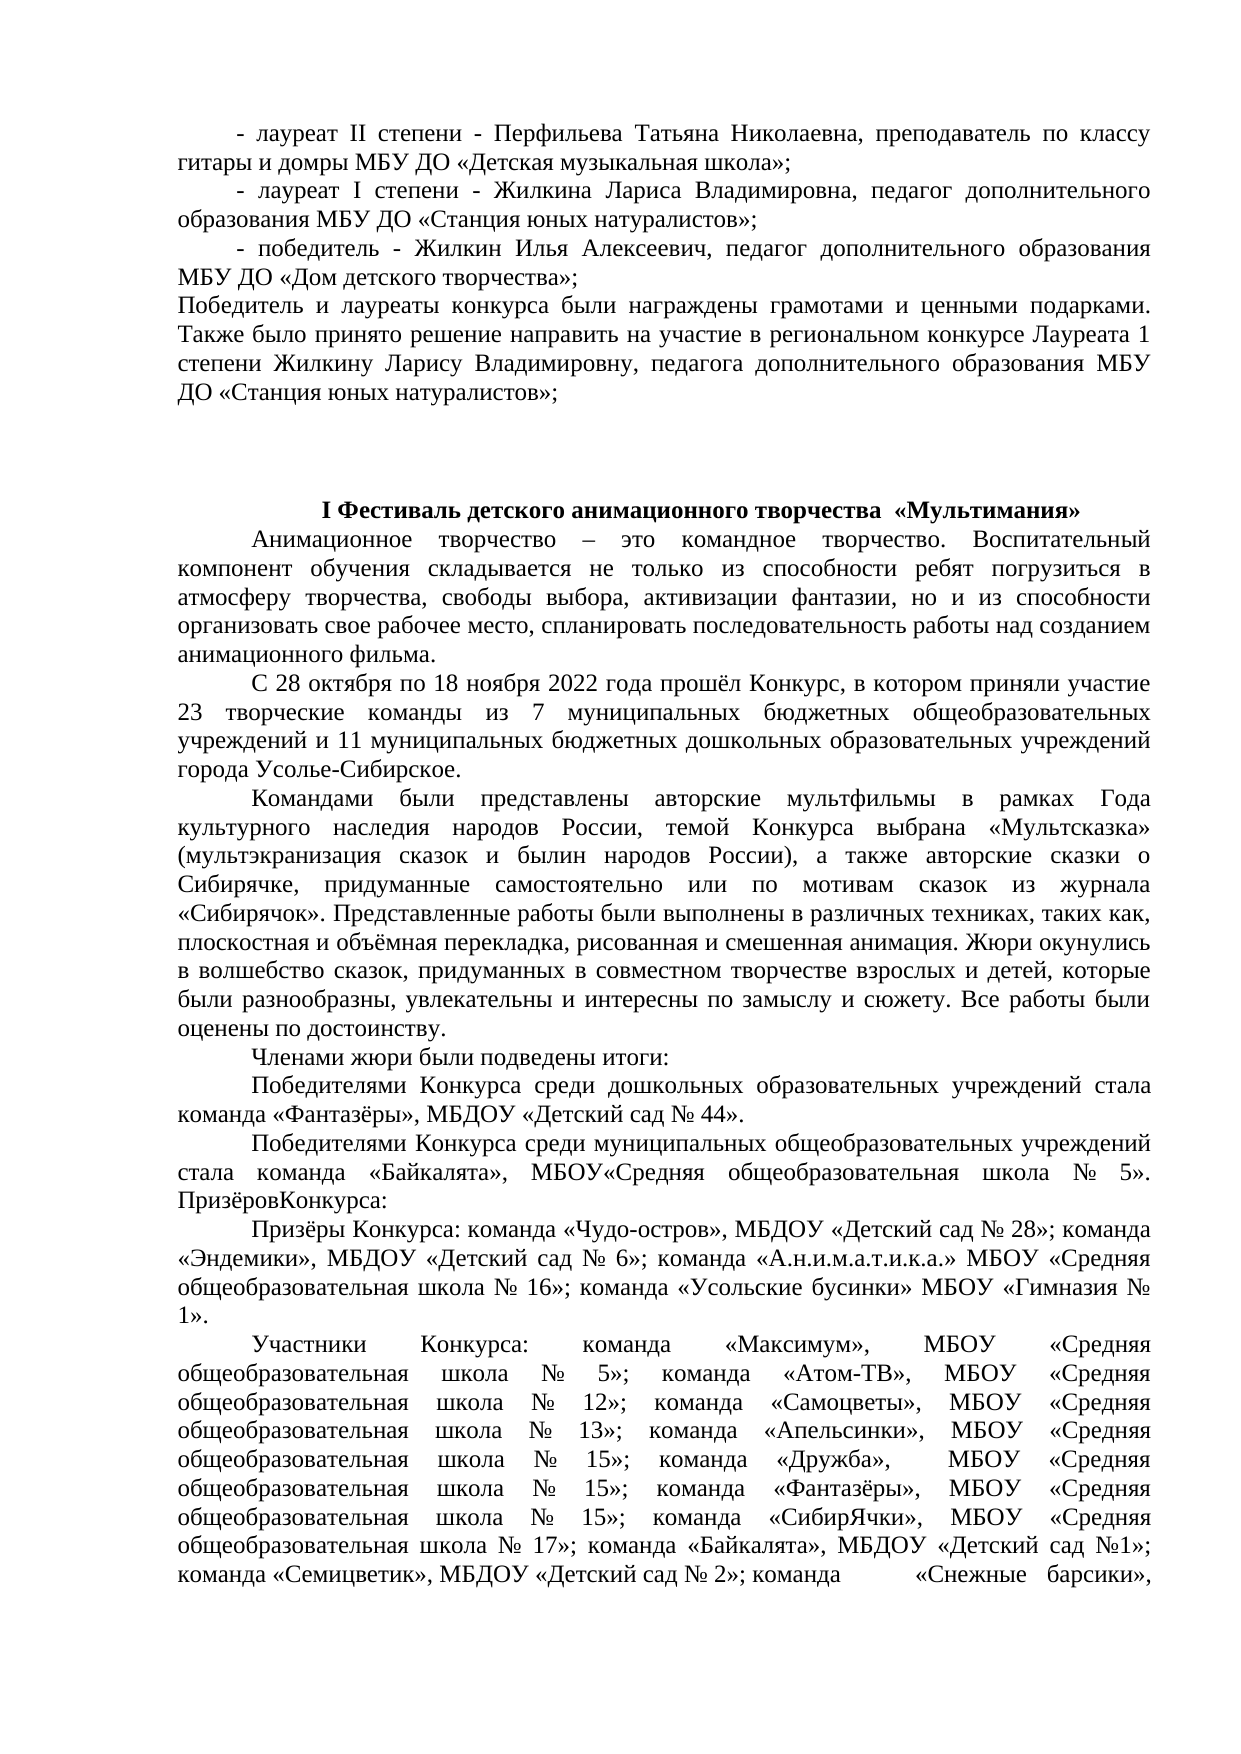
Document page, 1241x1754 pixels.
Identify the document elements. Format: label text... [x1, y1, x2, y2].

text - лауреат I степени - Жилкина Лариса Владимировна, педагог дополнительного образования МБУ ДО «Станция юных натуралистов»; [177, 176, 1152, 233]
text Командами были представлены авторские мультфильмы в рамках Года культурного наследия народов России, темой Конкурса выбрана «Мультсказка» (мультэкранизация сказок и былин народов России), а также авторские сказки о Сибирячке, придуманные самостоятельно или по мотивам сказок из журнала «Сибирячок». Представленные работы были выполнены в различных техниках, таких как, плоскостная и объёмная перекладка, рисованная и смешенная анимация. Жюри окунулись в волшебство сказок, придуманных в совместном творчестве взрослых и детей, которые были разнообразны, увлекательны и интересны по замыслу и сюжету. Все работы были оценены по достоинству. [177, 783, 1152, 1042]
text Победитель и лауреаты конкурса были награждены грамотами и ценными подарками. Также было принято решение направить на участие в региональном конкурсе Лауреата 1 степени Жилкину Ларису Владимировну, педагога дополнительного образования МБУ ДО «Станция юных натуралистов»; [177, 291, 1152, 406]
text Призёры Конкурса: команда «Чудо-остров», МБДОУ «Детский сад № 28»; команда «Эндемики», МБДОУ «Детский сад № 6»; команда «А.н.и.м.а.т.и.к.а.» МБОУ «Средняя общеобразовательная школа № 16»; команда «Усольские бусинки» МБОУ «Гимназия № 1». [177, 1214, 1152, 1329]
text С 28 октября по 18 ноября 2022 года прошёл Конкурс, в котором приняли участие 23 творческие команды из 7 муниципальных бюджетных общеобразовательных учреждений и 11 муниципальных бюджетных дошкольных образовательных учреждений города Усолье-Сибирское. [177, 668, 1152, 783]
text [177, 1329, 1152, 1588]
text Победителями Конкурса среди дошкольных образовательных учреждений стала команда «Фантазёры», МБДОУ «Детский сад № 44». [177, 1071, 1152, 1128]
text - лауреат II степени - Перфильева Татьяна Николаевна, преподаватель по классу гитары и домры МБУ ДО «Детская музыкальная школа»; [177, 118, 1152, 176]
text I Фестиваль детского анимационного творчества «Мультимания» [177, 496, 1152, 524]
text Победителями Конкурса среди муниципальных общеобразовательных учреждений стала команда «Байкалята», МБОУ«Средняя общеобразовательная школа № 5». ПризёровКонкурса: [177, 1128, 1152, 1214]
text Анимационное творчество – это командное творчество. Воспитательный компонент обучения складывается не только из способности ребят погрузиться в атмосферу творчества, свободы выбора, активизации фантазии, но и из способности организовать свое рабочее место, спланировать последовательность работы над созданием анимационного фильма. [177, 524, 1152, 668]
text Членами жюри были подведены итоги: [177, 1042, 1152, 1071]
text - победитель - Жилкин Илья Алексеевич, педагог дополнительного образования МБУ ДО «Дом детского творчества»; [177, 233, 1152, 291]
